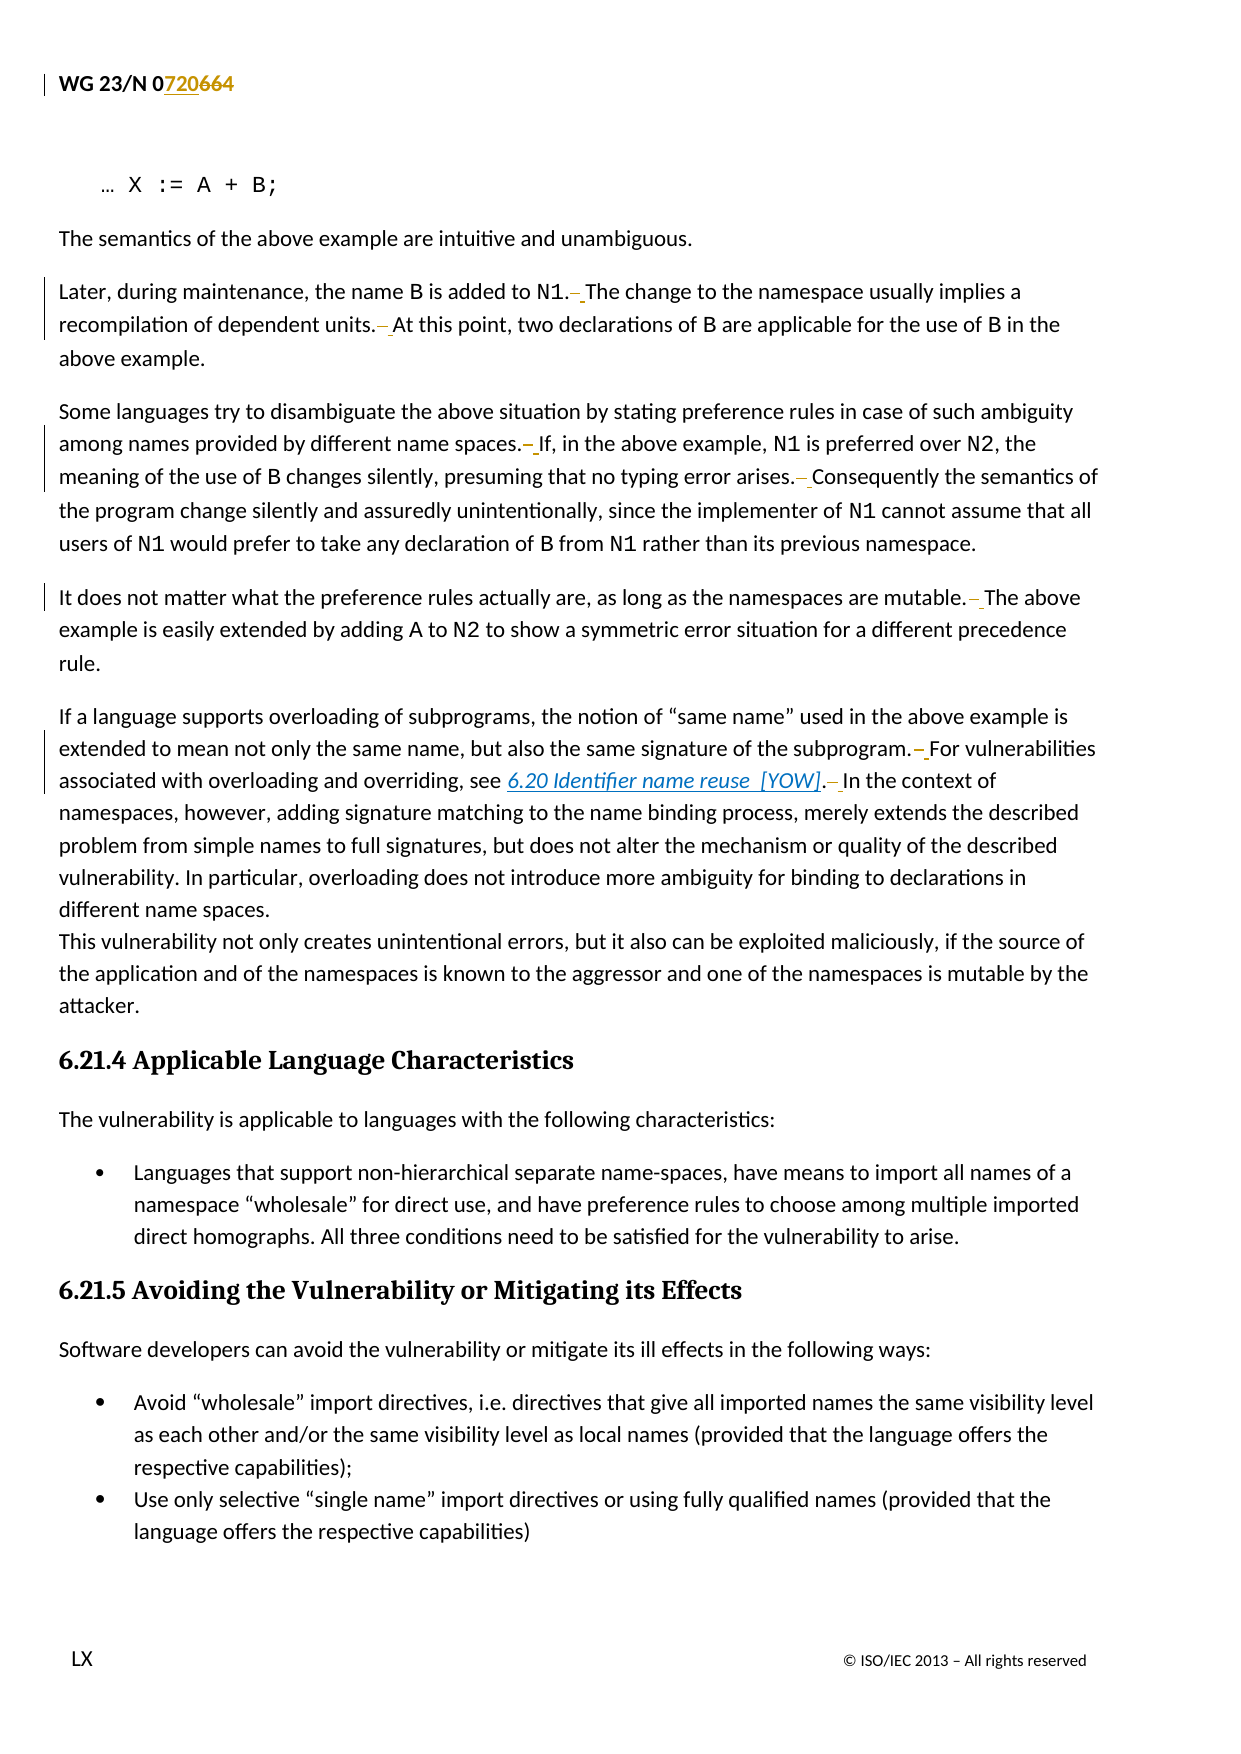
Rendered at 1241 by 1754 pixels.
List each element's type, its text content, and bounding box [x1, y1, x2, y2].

text Some languages try to disambiguate the above situation by stating preference rules in case of such ambiguity among names provided by different name spaces.If, in the above example, N1 is preferred over N2, the meaning of the use of B changes silently, presuming that no typing error arises.Consequently the semantics of the program change silently and assuredly unintentionally, since the implementer of N1 cannot assume that all users of N1 would prefer to take any declaration of B from N1 rather than its previous namespace. [58, 397, 1099, 558]
subtitle 6.21.5 Avoiding the Vulnerability or Mitigating its Effects [58, 1275, 1099, 1306]
text Software developers can avoid the vulnerability or mitigate its ill effects in the following ways: [58, 1335, 1099, 1363]
text The vulnerability is applicable to languages with the following characteristics: [58, 1105, 1099, 1133]
text It does not matter what the preference rules actually are, as long as the namespaces are mutable.The above example is easily extended by adding A to N2 to show a symmetric error situation for a different precedence rule. [58, 583, 1099, 677]
text … X := A + B; [101, 173, 1099, 199]
list Avoid “wholesale” import directives, i.e. directives that give all imported names the same visibility level as each other and/or the same visibility level as local names (provided that the language offers the respective capabilities); [96, 1388, 1099, 1481]
text If a language supports overloading of subprograms, the notion of “same name” used in the above example is extended to mean not only the same name, but also the same signature of the subprogram.For vulnerabilities associated with overloading and overriding, see .In the context of namespaces, however, adding signature matching to the name binding process, merely extends the described problem from simple names to full signatures, but does not alter the mechanism or quality of the described vulnerability. In particular, overloading does not introduce more ambiguity for binding to declarations in different name spaces. [58, 702, 1099, 923]
text The semantics of the above example are intuitive and unambiguous. [58, 224, 1099, 252]
list Use only selective “single name” import directives or using fully qualified names (provided that the language offers the respective capabilities) [96, 1485, 1099, 1545]
subtitle 6.21.4 Applicable Language Characteristics [58, 1045, 1099, 1076]
list Languages that support non-hierarchical separate name-spaces, have means to import all names of a namespace “wholesale” for direct use, and have preference rules to choose among multiple imported direct homographs. All three conditions need to be satisfied for the vulnerability to arise. [96, 1158, 1099, 1250]
text This vulnerability not only creates unintentional errors, but it also can be exploited maliciously, if the source of the application and of the namespaces is known to the aggressor and one of the namespaces is mutable by the attacker. [58, 927, 1099, 1020]
text Later, during maintenance, the name B is added to N1.The change to the namespace usually implies a recompilation of dependent units.At this point, two declarations of B are applicable for the use of B in the above example. [58, 277, 1099, 372]
